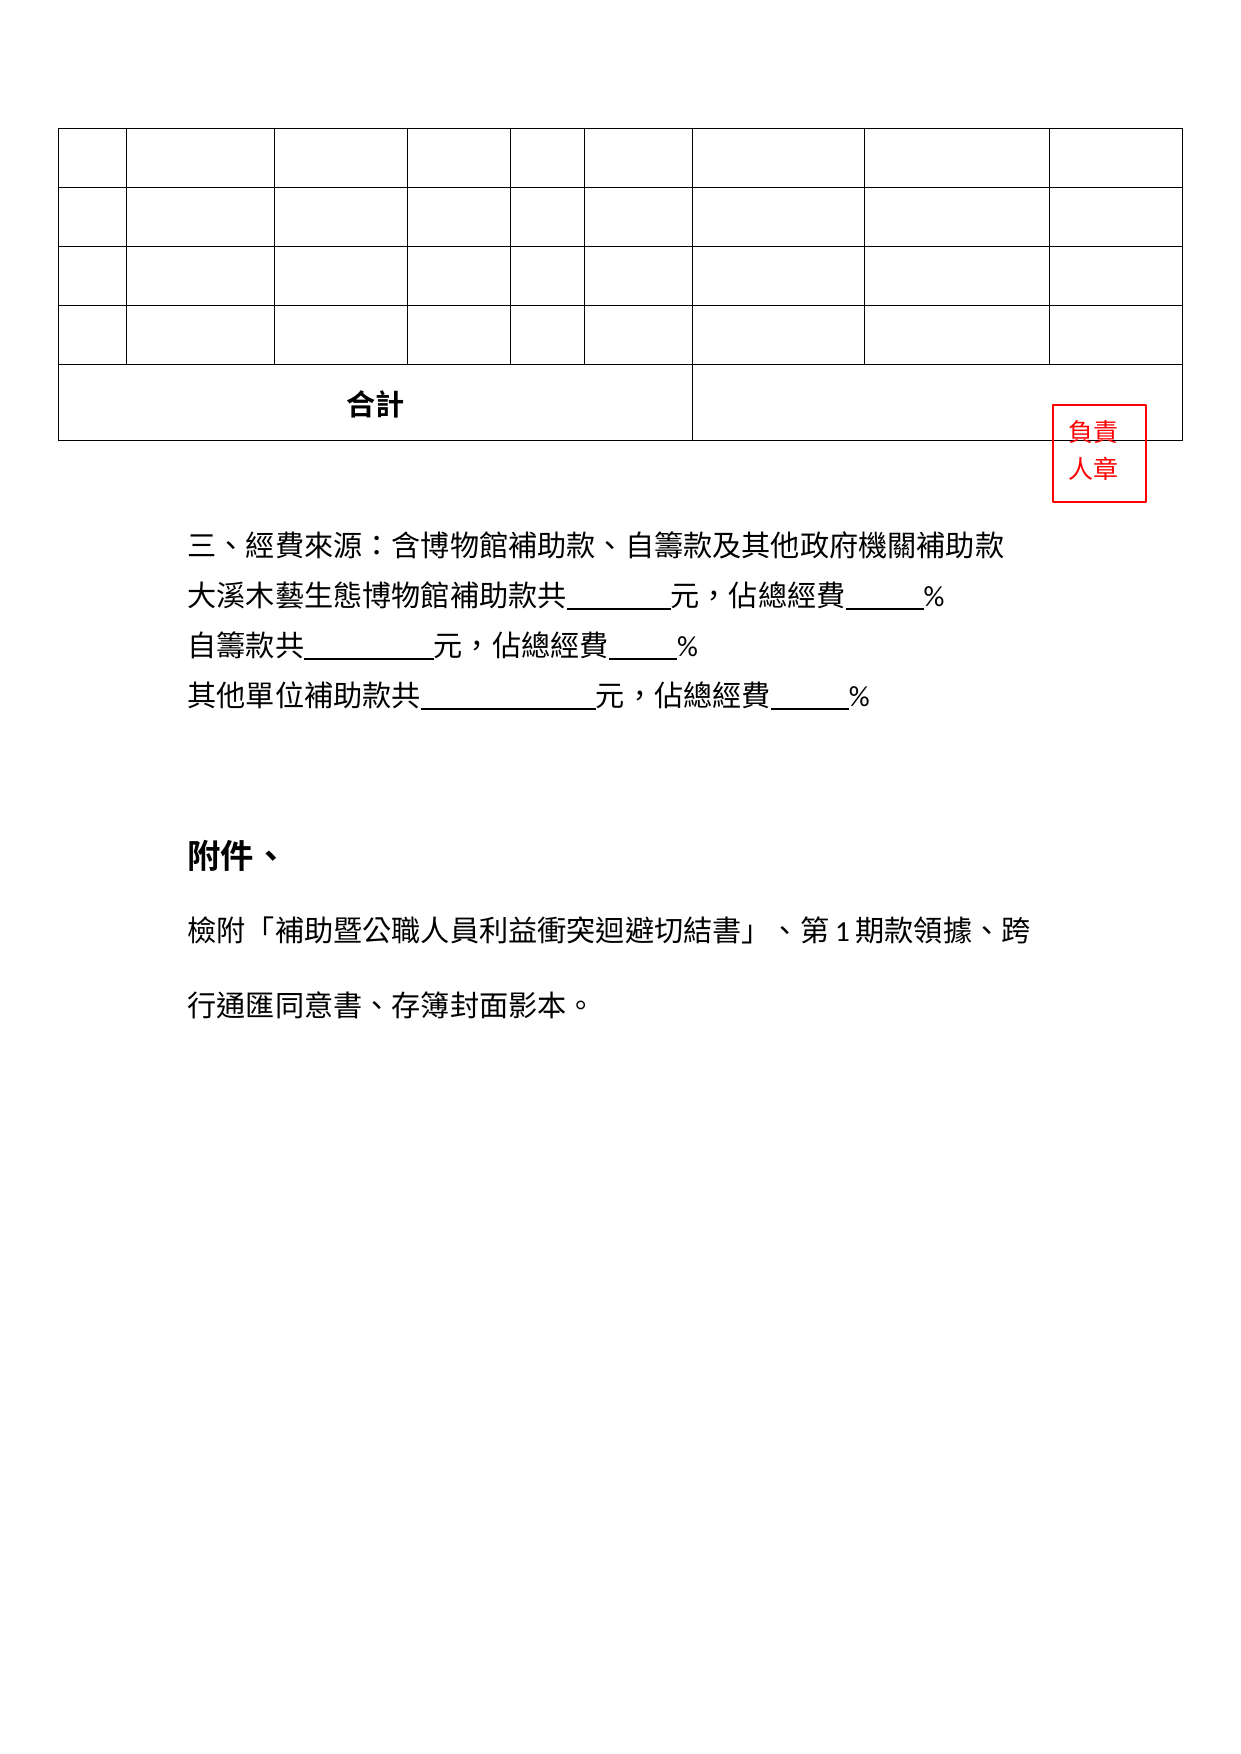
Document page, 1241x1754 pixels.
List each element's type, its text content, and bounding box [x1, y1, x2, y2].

table_cell [1050, 188, 1182, 246]
table_cell [511, 247, 584, 305]
text 大溪木藝生態博物館補助款共 元，佔總經費 % [187, 566, 1053, 616]
table_cell [865, 129, 1049, 187]
text 其他單位補助款共 元，佔總經費 % [187, 666, 1053, 716]
table_cell [59, 306, 126, 364]
table_cell [511, 129, 584, 187]
table_cell [408, 188, 510, 246]
table_cell [511, 188, 584, 246]
table_cell [693, 365, 1182, 440]
table_cell [408, 129, 510, 187]
table_cell [59, 129, 126, 187]
table_cell [693, 129, 864, 187]
table_cell [1050, 247, 1182, 305]
table_cell [275, 188, 407, 246]
table_cell [275, 306, 407, 364]
table_cell [585, 247, 692, 305]
table_cell [59, 247, 126, 305]
table_cell [585, 306, 692, 364]
table_cell 合計 [59, 365, 692, 440]
table_cell [865, 247, 1049, 305]
table_cell [865, 188, 1049, 246]
table_cell [127, 306, 274, 364]
table_cell [59, 188, 126, 246]
table_cell [585, 129, 692, 187]
table_cell [1050, 306, 1182, 364]
table_cell [585, 188, 692, 246]
text 自籌款共 元，佔總經費 % [187, 616, 1053, 666]
text 附件、 [187, 816, 1053, 891]
table_cell [408, 247, 510, 305]
table_cell [693, 247, 864, 305]
text 檢附「補助暨公職人員利益衝突迴避切結書」、第1期款領據、跨行通匯同意書、存簿封面影本。 [187, 891, 1053, 1041]
table_cell [127, 247, 274, 305]
table_cell [408, 306, 510, 364]
table_cell [127, 188, 274, 246]
table_cell [511, 306, 584, 364]
text 三、經費來源：含博物館補助款、自籌款及其他政府機關補助款 [187, 516, 1053, 566]
table_cell [1050, 129, 1182, 187]
table_cell [865, 306, 1049, 364]
table_cell [275, 247, 407, 305]
table_cell [693, 188, 864, 246]
table_cell [275, 129, 407, 187]
table_cell [693, 306, 864, 364]
table_cell [127, 129, 274, 187]
